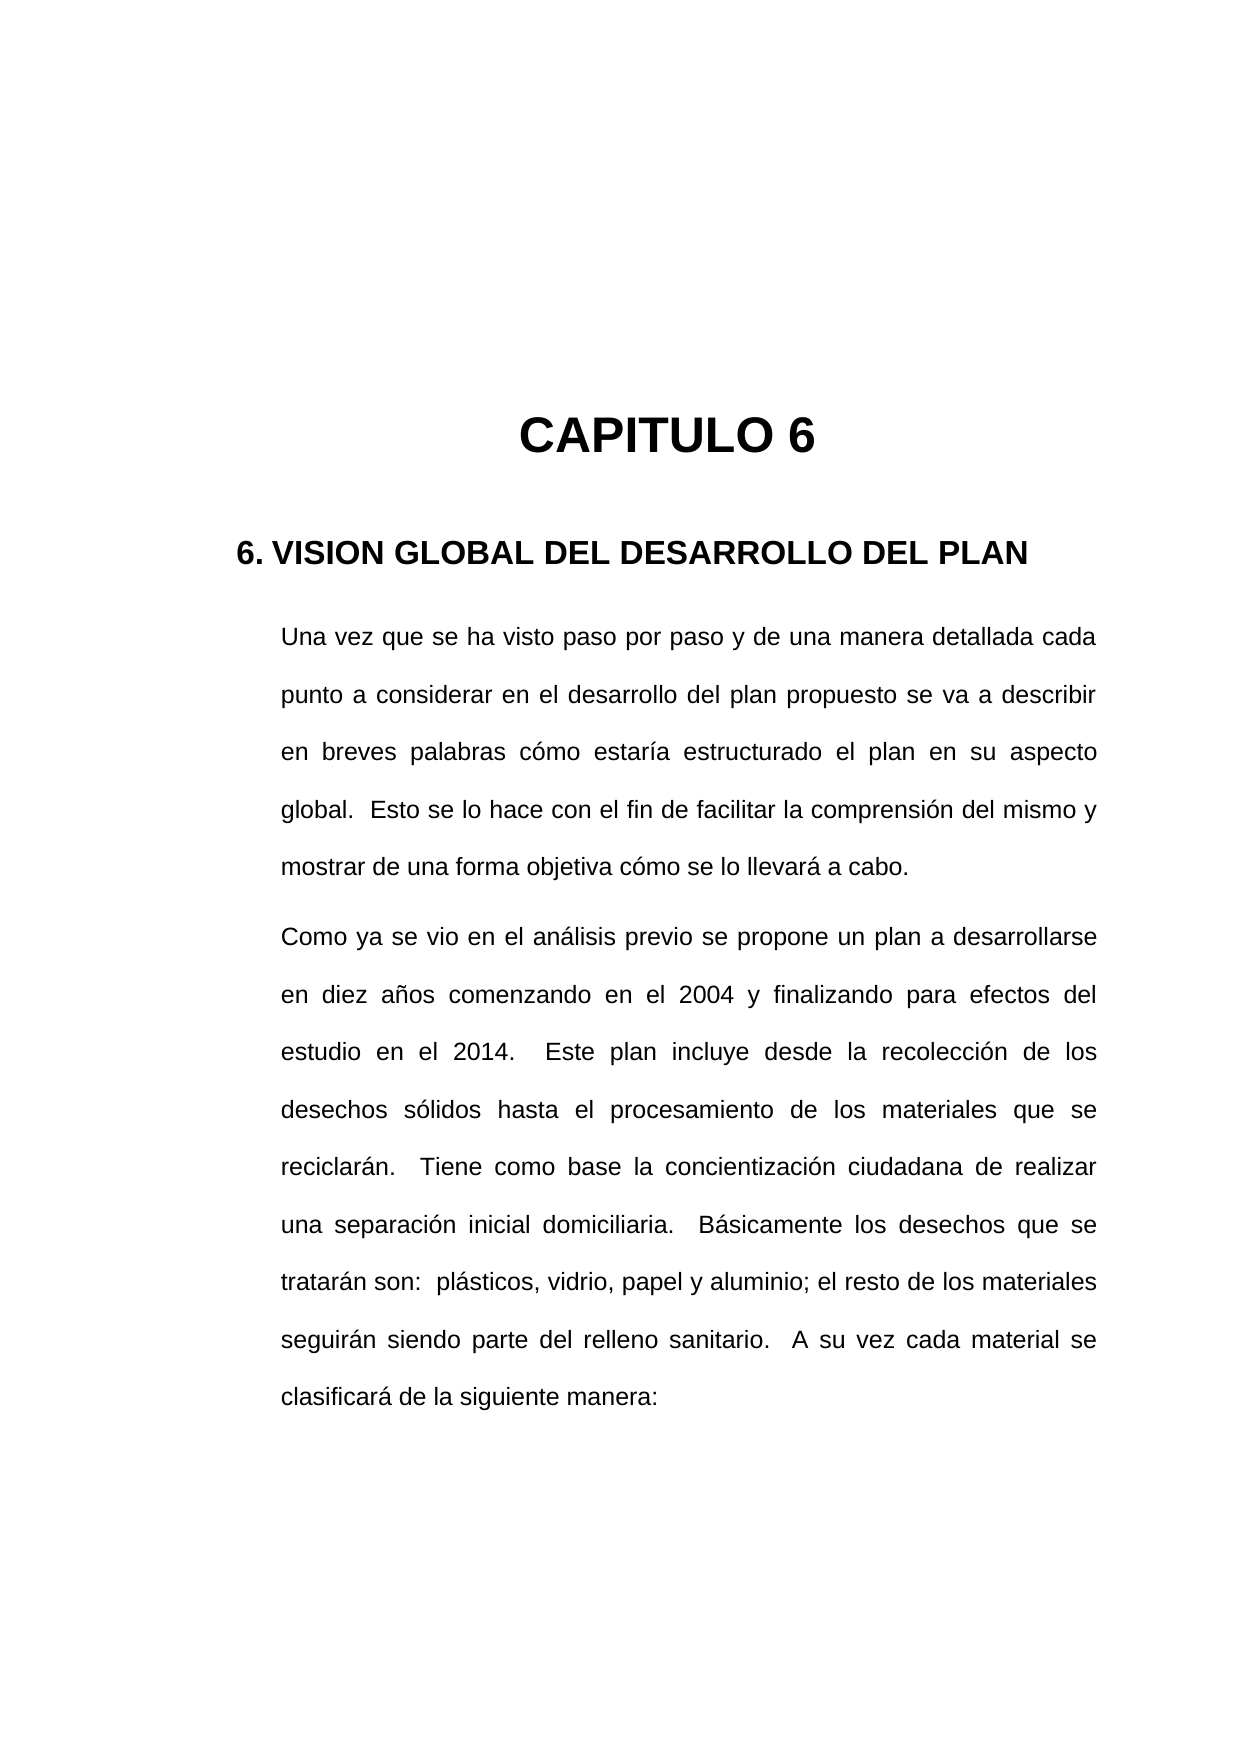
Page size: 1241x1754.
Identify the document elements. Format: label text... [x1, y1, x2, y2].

text CAPITULO 6 [236, 405, 1098, 463]
text Como ya se vio en el análisis previo se propone un plan a desarrollarse en diez años comenzando en el 2004 y finalizando para efectos del estudio en el 2014. Este plan incluye desde la recolección de los desechos sólidos hasta el procesamiento de los materiales que se reciclarán. Tiene como base la concientización ciudadana de realizar una separación inicial domiciliaria. Básicamente los desechos que se tratarán son: plásticos, vidrio, papel y aluminio; el resto de los materiales seguirán siendo parte del relleno sanitario. A su vez cada material se clasificará de la siguiente manera: [281, 922, 1098, 1411]
text Una vez que se ha visto paso por paso y de una manera detallada cada punto a considerar en el desarrollo del plan propuesto se va a describir en breves palabras cómo estaría estructurado el plan en su aspecto global. Esto se lo hace con el fin de facilitar la comprensión del mismo y mostrar de una forma objetiva cómo se lo llevará a cabo. [281, 622, 1098, 881]
list VISION GLOBAL DEL DESARROLLO DEL PLAN [236, 533, 1098, 571]
